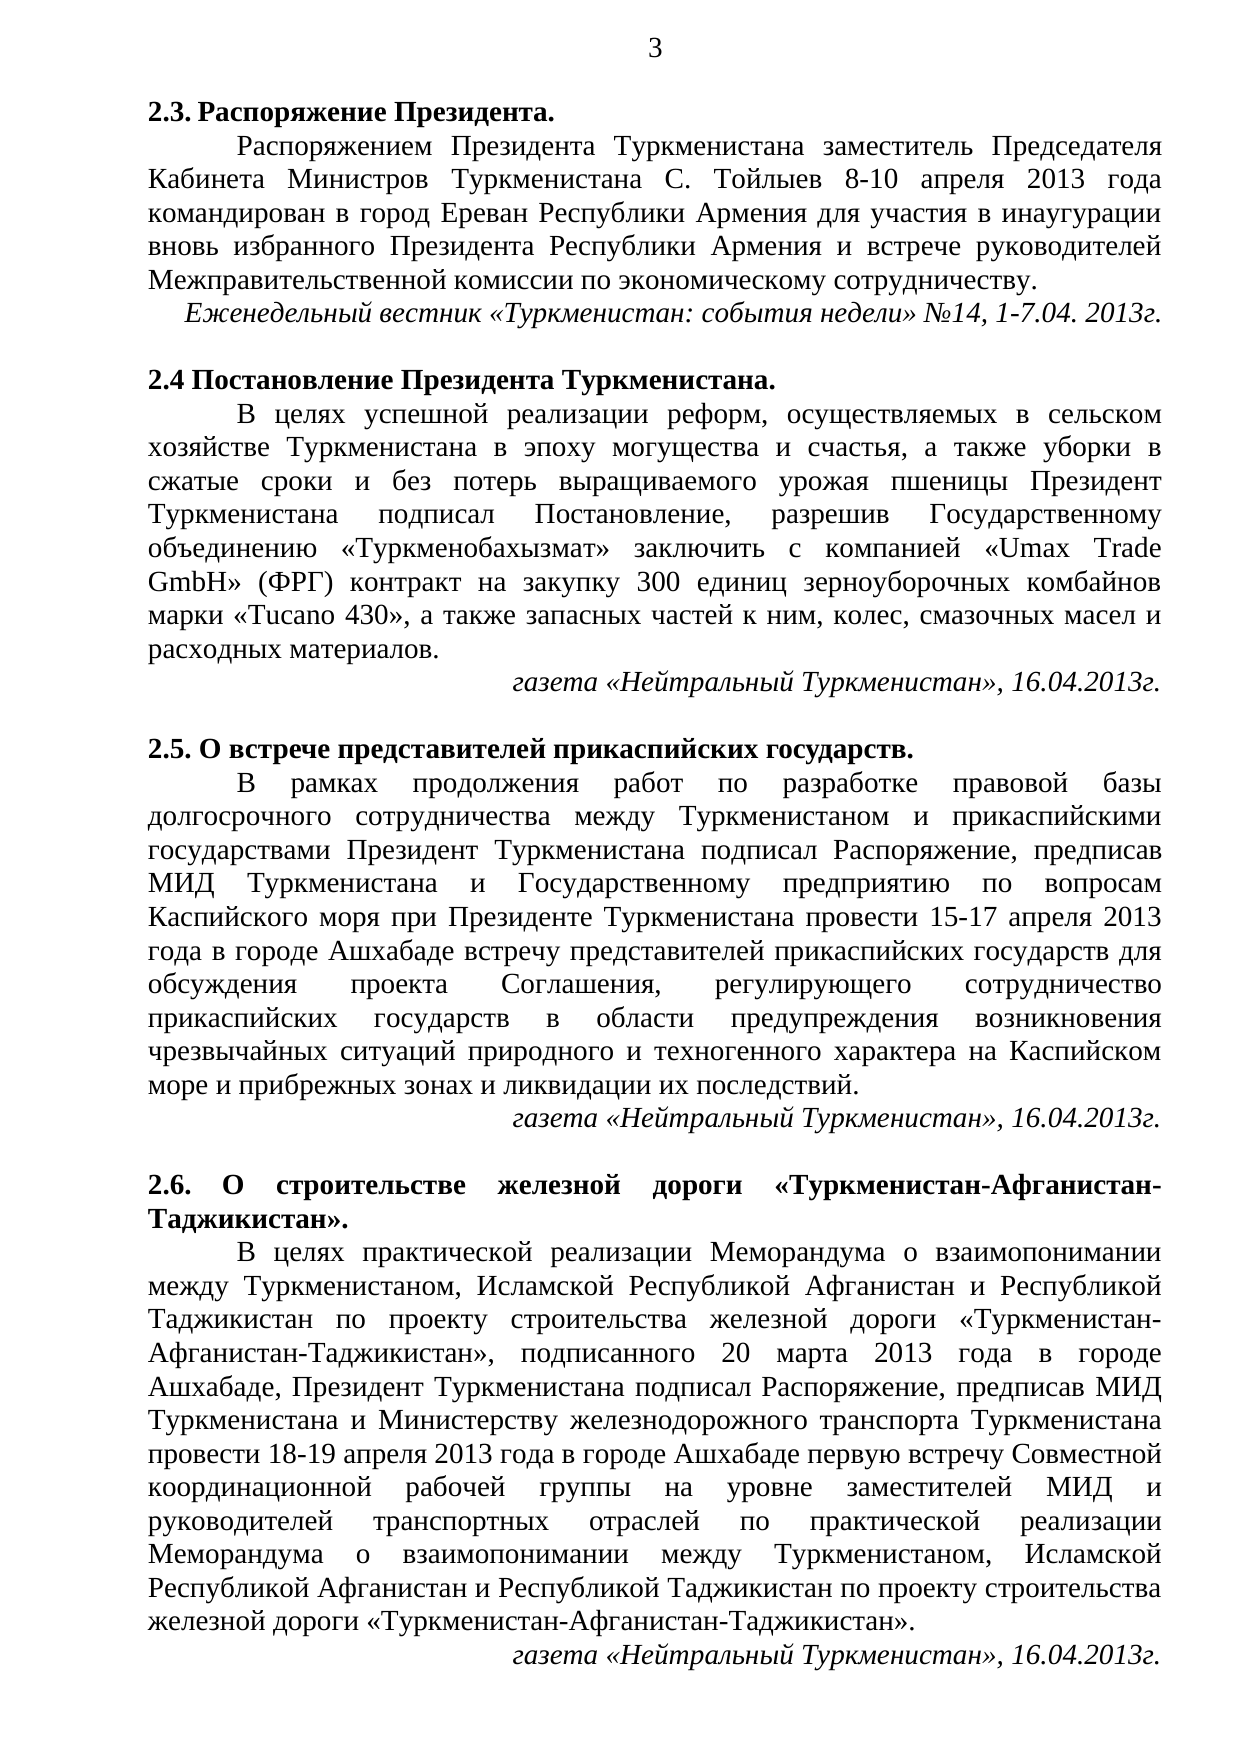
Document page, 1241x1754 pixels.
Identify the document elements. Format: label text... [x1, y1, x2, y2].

subtitle 2.3. Распоряжение Президента. [148, 94, 1162, 128]
subtitle 2.5. О встрече представителей прикаспийских государств. [148, 731, 1162, 765]
text В рамках продолжения работ по разработке правовой базы долгосрочного сотрудничества между Туркменистаном и прикаспийскими государствами Президент Туркменистана подписал Распоряжение, предписав МИД Туркменистана и Государственному предприятию по вопросам Каспийского моря при Президенте Туркменистана провести 15-17 апреля 2013 года в городе Ашхабаде встречу представителей прикаспийских государств для обсуждения проекта Соглашения, регулирующего сотрудничество прикаспийских государств в области предупреждения возникновения чрезвычайных ситуаций природного и техногенного характера на Каспийском море и прибрежных зонах и ликвидации их последствий. [148, 765, 1162, 1100]
text газета «Нейтральный Туркменистан», 16.04.2013г. [148, 1100, 1162, 1134]
text 2.4 Постановление Президента Туркменистана. [148, 362, 1162, 396]
subtitle В целях практической реализации Меморандума о взаимопонимании между Туркменистаном, Исламской Республикой Афганистан и Республикой Таджикистан по проекту строительства железной дороги «Туркменистан-Афганистан-Таджикистан», подписанного 20 марта 2013 года в городе Ашхабаде, Президент Туркменистана подписал Распоряжение, предписав МИД Туркменистана и Министерству железнодорожного транспорта Туркменистана провести 18-19 апреля 2013 года в городе Ашхабаде первую встречу Совместной координационной рабочей группы на уровне заместителей МИД и руководителей транспортных отраслей по практической реализации Меморандума о взаимопонимании между Туркменистаном, Исламской Республикой Афганистан и Республикой Таджикистан по проекту строительства железной дороги «Туркменистан-Афганистан-Таджикистан». [148, 1234, 1162, 1637]
subtitle 2.6. О строительстве железной дороги «Туркменистан-Афганистан-Таджикистан». [148, 1167, 1162, 1234]
text В целях успешной реализации реформ, осуществляемых в сельском хозяйстве Туркменистана в эпоху могущества и счастья, а также уборки в сжатые сроки и без потерь выращиваемого урожая пшеницы Президент Туркменистана подписал Постановление, разрешив Государственному объединению «Туркменобахызмат» заключить с компанией «Umax Trade GmbH» (ФРГ) контракт на закупку 300 единиц зерноуборочных комбайнов марки «Tucano 430», а также запасных частей к ним, колес, смазочных масел и расходных материалов. [148, 396, 1162, 664]
text Еженедельный вестник «Туркменистан: события недели» №14, 1-7.04. 2013г. [148, 295, 1162, 329]
text газета «Нейтральный Туркменистан», 16.04.2013г. [148, 1637, 1162, 1671]
text газета «Нейтральный Туркменистан», 16.04.2013г. [148, 664, 1162, 698]
text Распоряжением Президента Туркменистана заместитель Председателя Кабинета Министров Туркменистана С. Тойлыев 8-10 апреля 2013 года командирован в город Ереван Республики Армения для участия в инаугурации вновь избранного Президента Республики Армения и встрече руководителей Межправительственной комиссии по экономическому сотрудничеству. [148, 128, 1162, 295]
